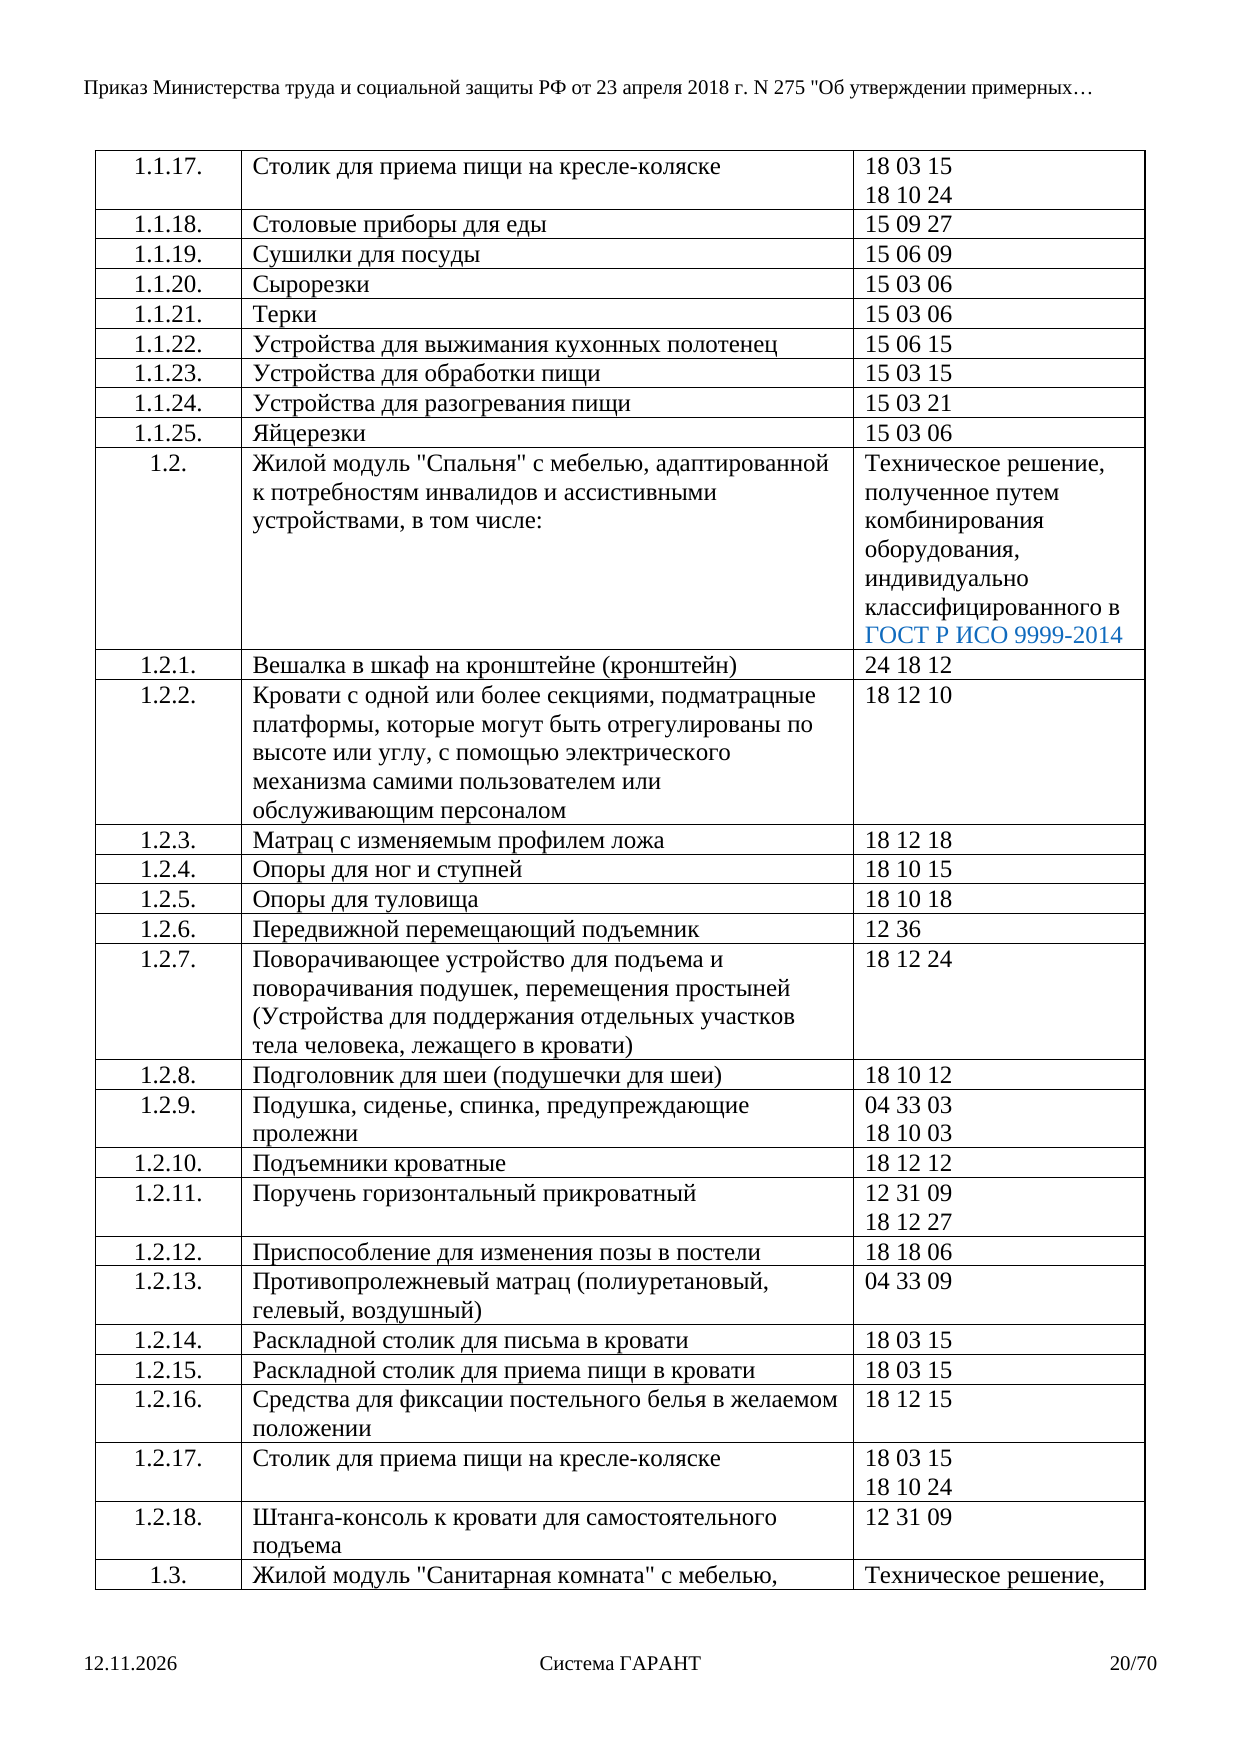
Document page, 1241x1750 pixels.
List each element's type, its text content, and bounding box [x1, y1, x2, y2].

table_cell Средства для фиксации постельного белья в желаемом положении [242, 1385, 853, 1442]
table_cell 18 10 18 [854, 884, 1144, 913]
table_cell 1.2.8. [96, 1060, 241, 1089]
table_cell 1.2.14. [96, 1325, 241, 1354]
table_cell Раскладной столик для письма в кровати [242, 1325, 853, 1354]
table_cell Вешалка в шкаф на кронштейне (кронштейн) [242, 650, 853, 679]
table_cell 1.1.19. [96, 239, 241, 268]
table_cell Противопролежневый матрац (полиуретановый, гелевый, воздушный) [242, 1266, 853, 1324]
table_cell Техническое решение, полученное путем комбинирования оборудования, индивидуально классифицированного в ГОСТ Р ИСО 9999-2014 [854, 448, 1144, 649]
table_cell 18 12 12 [854, 1148, 1144, 1177]
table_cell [854, 1560, 1144, 1589]
table_cell 18 12 24 [854, 944, 1144, 1059]
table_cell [242, 1560, 853, 1589]
table_cell Столовые приборы для еды [242, 210, 853, 238]
table_cell 1.2.6. [96, 914, 241, 943]
table_cell Столик для приема пищи на кресле-коляске [242, 1443, 853, 1501]
table_cell 18 03 15 [854, 1325, 1144, 1354]
table_cell Передвижной перемещающий подъемник [242, 914, 853, 943]
table_cell Кровати с одной или более секциями, подматрацные платформы, которые могут быть отрегулированы по высоте или углу, с помощью электрического механизма самими пользователем или обслуживающим персоналом [242, 680, 853, 824]
table_cell 04 33 09 [854, 1266, 1144, 1324]
table_cell 15 03 21 [854, 388, 1144, 417]
table_cell 1.2.2. [96, 680, 241, 824]
table_cell 1.2.5. [96, 884, 241, 913]
table_cell 1.2.17. [96, 1443, 241, 1501]
table_cell 15 03 06 [854, 299, 1144, 328]
table_cell Подъемники кроватные [242, 1148, 853, 1177]
table_cell 15 03 15 [854, 359, 1144, 387]
table_cell Опоры для туловища [242, 884, 853, 913]
table_cell Опоры для ног и ступней [242, 855, 853, 883]
table_cell 18 12 18 [854, 825, 1144, 853]
table_cell 1.1.23. [96, 359, 241, 387]
table_cell 1.1.22. [96, 329, 241, 357]
table_cell 24 18 12 [854, 650, 1144, 679]
table_cell 1.1.25. [96, 418, 241, 447]
table_cell 15 06 09 [854, 239, 1144, 268]
table_cell 15 03 06 [854, 269, 1144, 298]
table_cell 1.2.12. [96, 1237, 241, 1265]
table_cell 1.1.21. [96, 299, 241, 328]
table_cell 1.2.11. [96, 1178, 241, 1236]
table_cell 1.3. [96, 1560, 241, 1589]
table_cell 18 12 10 [854, 680, 1144, 824]
table_cell Яйцерезки [242, 418, 853, 447]
table_cell 1.2.13. [96, 1266, 241, 1324]
table_cell Столик для приема пищи на кресле-коляске [242, 151, 853, 208]
table_cell 18 12 15 [854, 1385, 1144, 1442]
table_cell 12 36 [854, 914, 1144, 943]
table_cell Устройства для обработки пищи [242, 359, 853, 387]
table_cell Сушилки для посуды [242, 239, 853, 268]
table_cell 1.2.9. [96, 1090, 241, 1147]
table_cell 18 10 12 [854, 1060, 1144, 1089]
table_cell Приспособление для изменения позы в постели [242, 1237, 853, 1265]
table_cell 12 31 09 18 12 27 [854, 1178, 1144, 1236]
table_cell Устройства для разогревания пищи [242, 388, 853, 417]
table_cell 18 18 06 [854, 1237, 1144, 1265]
table_cell 1.2.7. [96, 944, 241, 1059]
table_cell Раскладной столик для приема пищи в кровати [242, 1355, 853, 1383]
table_cell 1.2.15. [96, 1355, 241, 1383]
table_cell 15 06 15 [854, 329, 1144, 357]
table_cell 1.2.1. [96, 650, 241, 679]
table_cell 15 03 06 [854, 418, 1144, 447]
table_cell 1.2.18. [96, 1502, 241, 1559]
table_cell 18 10 15 [854, 855, 1144, 883]
table_cell 1.2. [96, 448, 241, 649]
table_cell 1.1.18. [96, 210, 241, 238]
table_cell 1.2.16. [96, 1385, 241, 1442]
table_cell 1.1.24. [96, 388, 241, 417]
table_cell 1.2.3. [96, 825, 241, 853]
table_cell 1.1.20. [96, 269, 241, 298]
table_cell Жилой модуль "Спальня" с мебелью, адаптированной к потребностям инвалидов и ассистивными устройствами, в том числе: [242, 448, 853, 649]
table_cell Устройства для выжимания кухонных полотенец [242, 329, 853, 357]
table_cell 04 33 03 18 10 03 [854, 1090, 1144, 1147]
table_cell Сырорезки [242, 269, 853, 298]
table_cell 1.2.4. [96, 855, 241, 883]
table_cell 18 03 15 18 10 24 [854, 151, 1144, 208]
table_cell 12 31 09 [854, 1502, 1144, 1559]
table_cell Подголовник для шеи (подушечки для шеи) [242, 1060, 853, 1089]
table_cell 1.1.17. [96, 151, 241, 208]
table_cell Штанга-консоль к кровати для самостоятельного подъема [242, 1502, 853, 1559]
table_cell Подушка, сиденье, спинка, предупреждающие пролежни [242, 1090, 853, 1147]
table_cell 1.2.10. [96, 1148, 241, 1177]
table_cell Терки [242, 299, 853, 328]
table_cell Поворачивающее устройство для подъема и поворачивания подушек, перемещения простыней (Устройства для поддержания отдельных участков тела человека, лежащего в кровати) [242, 944, 853, 1059]
table_cell 18 03 15 [854, 1355, 1144, 1383]
table_cell 18 03 15 18 10 24 [854, 1443, 1144, 1501]
table_cell Матрац с изменяемым профилем ложа [242, 825, 853, 853]
table_cell 15 09 27 [854, 210, 1144, 238]
table_cell Поручень горизонтальный прикроватный [242, 1178, 853, 1236]
